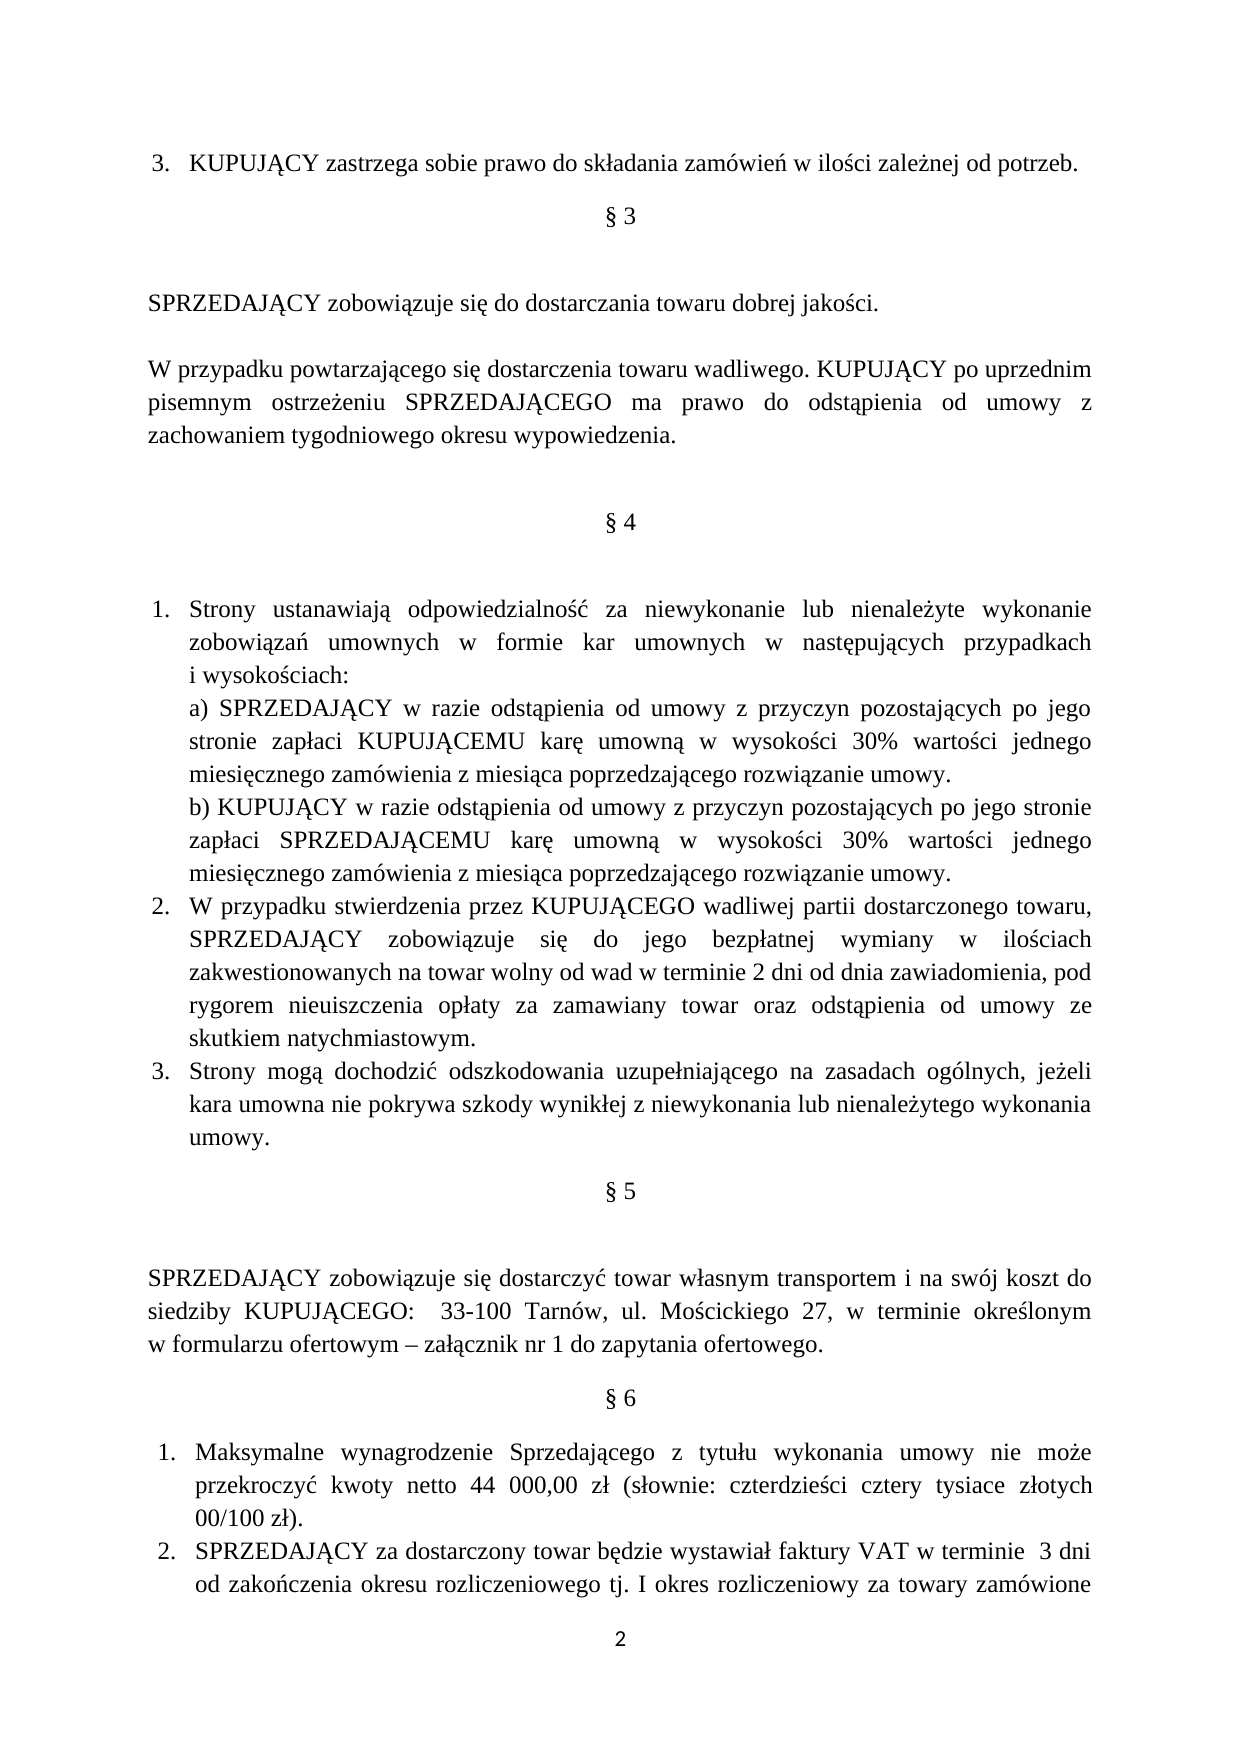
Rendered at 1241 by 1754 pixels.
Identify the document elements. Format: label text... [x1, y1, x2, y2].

text § 5 [148, 1176, 1093, 1205]
text § 6 [148, 1383, 1093, 1412]
list Maksymalne wynagrodzenie Sprzedającego z tytułu wykonania umowy nie może przekroczyć kwoty netto 44 000,00 zł (słownie: czterdzieści cztery tysiace złotych 00/100 zł). [157, 1437, 1093, 1532]
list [157, 1536, 1093, 1598]
list W przypadku stwierdzenia przez KUPUJĄCEGO wadliwej partii dostarczonego towaru, SPRZEDAJĄCY zobowiązuje się do jego bezpłatnej wymiany w ilościach zakwestionowanych na towar wolny od wad w terminie 2 dni od dnia zawiadomienia, pod rygorem nieuiszczenia opłaty za zamawiany towar oraz odstąpienia od umowy ze skutkiem natychmiastowym. [151, 891, 1093, 1052]
list Strony ustanawiają odpowiedzialność za niewykonanie lub nienależyte wykonanie zobowiązań umownych w formie kar umownych w następujących przypadkach i wysokościach: [151, 594, 1093, 689]
text § 4 [148, 507, 1093, 536]
list SPRZEDAJĄCY zobowiązuje się do dostarczania towaru dobrej jakości. [148, 288, 1093, 317]
list KUPUJĄCY zastrzega sobie prawo do składania zamówień w ilości zależnej od potrzeb. [151, 148, 1093, 176]
list W przypadku powtarzającego się dostarczenia towaru wadliwego. KUPUJĄCY po uprzednim pisemnym ostrzeżeniu SPRZEDAJĄCEGO ma prawo do odstąpienia od umowy z zachowaniem tygodniowego okresu wypowiedzenia. [148, 354, 1093, 449]
list SPRZEDAJĄCY zobowiązuje się dostarczyć towar własnym transportem i na swój koszt do siedziby KUPUJĄCEGO: 33-100 Tarnów, ul. Mościckiego 27, w terminie określonym w formularzu ofertowym – załącznik nr 1 do zapytania ofertowego. [148, 1263, 1093, 1358]
list Strony mogą dochodzić odszkodowania uzupełniającego na zasadach ogólnych, jeżeli kara umowna nie pokrywa szkody wynikłej z niewykonania lub nienależytego wykonania umowy. [151, 1056, 1093, 1151]
list b) KUPUJĄCY w razie odstąpienia od umowy z przyczyn pozostających po jego stronie zapłaci SPRZEDAJĄCEMU karę umowną w wysokości 30% wartości jednego miesięcznego zamówienia z miesiąca poprzedzającego rozwiązanie umowy. [189, 792, 1093, 887]
list a) SPRZEDAJĄCY w razie odstąpienia od umowy z przyczyn pozostających po jego stronie zapłaci KUPUJĄCEMU karę umowną w wysokości 30% wartości jednego miesięcznego zamówienia z miesiąca poprzedzającego rozwiązanie umowy. [189, 693, 1093, 788]
text § 3 [148, 201, 1093, 230]
